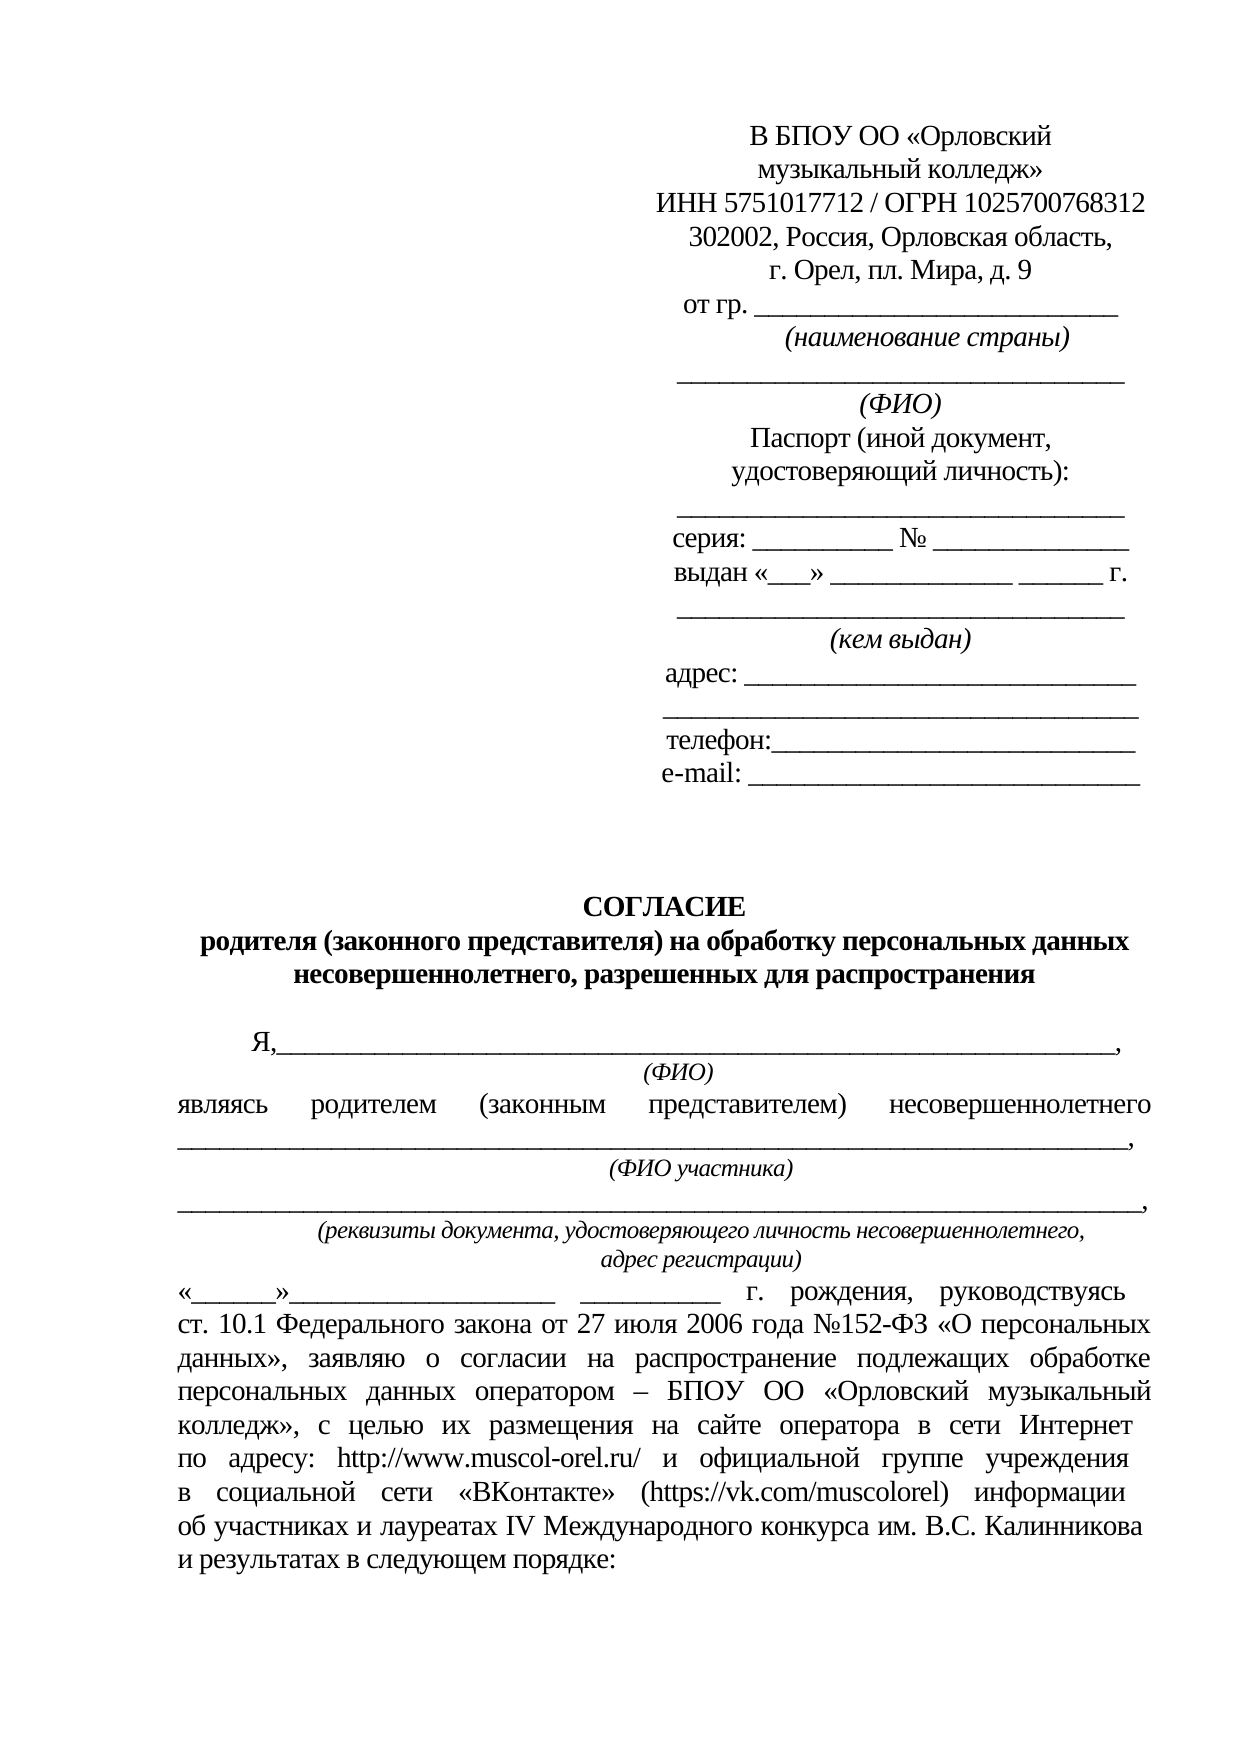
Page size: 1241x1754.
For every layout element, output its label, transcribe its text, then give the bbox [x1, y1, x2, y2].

text «______»___________________ __________ г. рождения, руководствуясь ст. 10.1 Федерального закона от 27 июля 2006 года №152-ФЗ «О персональных данных», заявляю о согласии на распространение подлежащих обработке персональных данных оператором – БПОУ ОО «Орловский музыкальный колледж», с целью их размещения на сайте оператора в сети Интернет по адресу: http://www.muscol-orel.ru/ и официальной группе учреждения в социальной сети «ВКонтакте» (https://vk.com/muscolorel) информации об участниках и лауреатах IV Международного конкурса им. В.С. Калинникова и результатах в следующем порядке: [177, 1273, 1152, 1575]
text родителя (законного представителя) на обработку персональных данных несовершеннолетнего, разрешенных для распространения [177, 923, 1152, 990]
text (реквизиты документа, удостоверяющего личность несовершеннолетнего, [177, 1215, 1152, 1244]
text ________________________________ [650, 588, 1152, 621]
text СОГЛАСИЕ [177, 889, 1152, 923]
text (ФИО участника) [177, 1153, 1152, 1182]
text Я,____________________________________________________________, [177, 1024, 1152, 1057]
text 302002, Россия, Орловская область, [650, 219, 1152, 252]
text ________________________________ [650, 353, 1152, 386]
text ________________________________ [650, 487, 1152, 521]
text (наименование страны) [650, 319, 1152, 353]
text (ФИО) [650, 386, 1152, 420]
text адрес: ____________________________ [650, 655, 1152, 688]
text от гр. __________________________ [650, 286, 1152, 319]
text г. Орел, пл. Мира, д. 9 [650, 252, 1152, 286]
text (ФИО) [177, 1057, 1152, 1086]
text ИНН 5751017712 / ОГРН 1025700768312 [650, 185, 1152, 219]
text адрес регистрации) [177, 1244, 1152, 1273]
text серия: __________ № ______________ [650, 521, 1152, 554]
text _____________________________________________________________________, [177, 1182, 1152, 1215]
text Паспорт (иной документ, удостоверяющий личность): [650, 420, 1152, 487]
text В БПОУ ОО «Орловский [650, 118, 1152, 152]
text являясь родителем (законным представителем) несовершеннолетнего ____________________________________________________________________, [177, 1086, 1152, 1153]
text музыкальный колледж» [650, 152, 1152, 185]
text __________________________________ [650, 688, 1152, 722]
text телефон:__________________________ [650, 722, 1152, 755]
text выдан «___» _____________ ______ г. [650, 554, 1152, 588]
text e-mail: ____________________________ [650, 755, 1152, 789]
text (кем выдан) [650, 621, 1152, 655]
